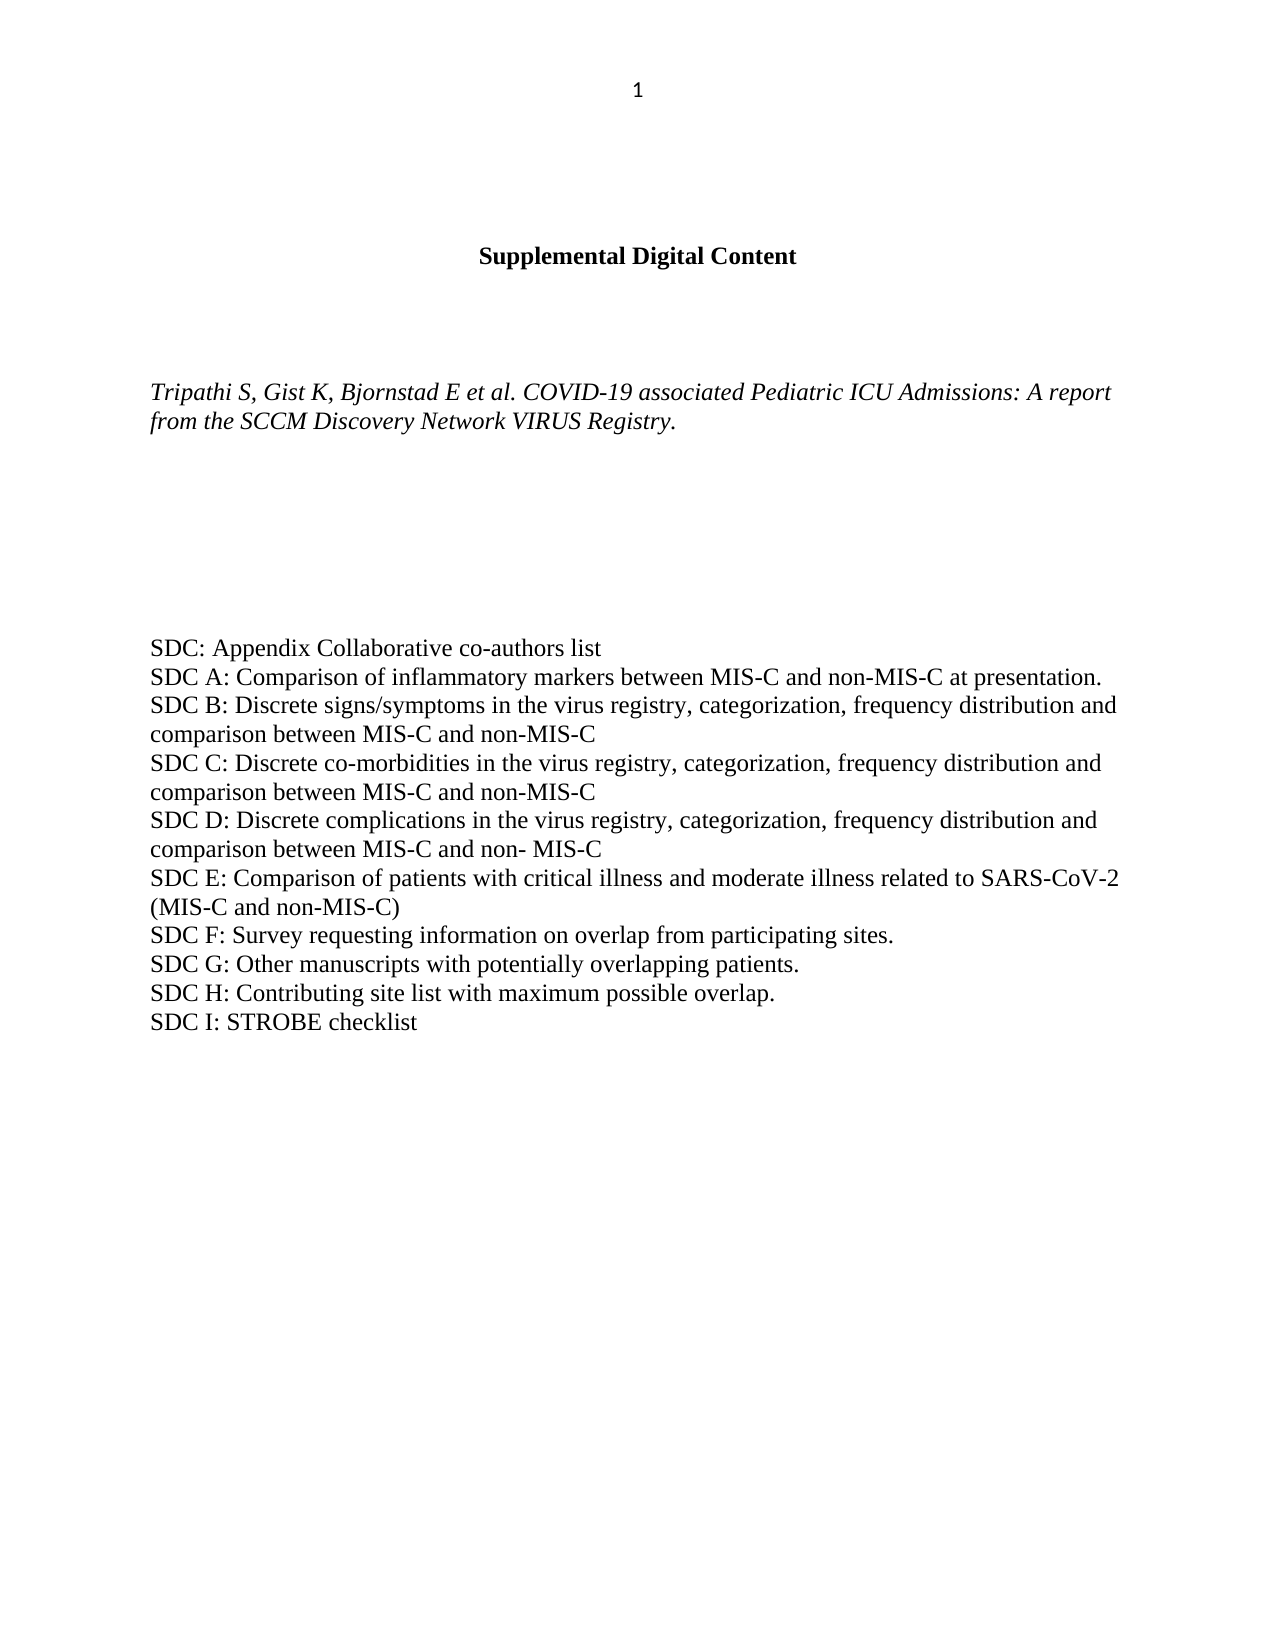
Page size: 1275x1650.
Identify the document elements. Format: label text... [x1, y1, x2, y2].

text SDC E: Comparison of patients with critical illness and moderate illness related to SARS-CoV-2 (MIS-C and non-MIS-C) [150, 863, 1125, 920]
text SDC A: Comparison of inflammatory markers between MIS-C and non-MIS-C at presentation. [150, 662, 1125, 690]
text SDC: Appendix Collaborative co-authors list [150, 633, 1125, 662]
text SDC G: Other manuscripts with potentially overlapping patients. [150, 949, 1125, 978]
text SDC H: Contributing site list with maximum possible overlap. [150, 978, 1125, 1007]
text SDC D: Discrete complications in the virus registry, categorization, frequency distribution and comparison between MIS-C and non- MIS-C [150, 805, 1125, 863]
text Tripathi S, Gist K, Bjornstad E et al. COVID-19 associated Pediatric ICU Admissions: A report from the SCCM Discovery Network VIRUS Registry. [150, 377, 1125, 434]
text SDC I: STROBE checklist [150, 1007, 1125, 1035]
text Supplemental Digital Content [150, 241, 1125, 269]
text SDC F: Survey requesting information on overlap from participating sites. [150, 920, 1125, 949]
text SDC B: Discrete signs/symptoms in the virus registry, categorization, frequency distribution and comparison between MIS-C and non-MIS-C [150, 690, 1125, 748]
text SDC C: Discrete co-morbidities in the virus registry, categorization, frequency distribution and comparison between MIS-C and non-MIS-C [150, 748, 1125, 805]
